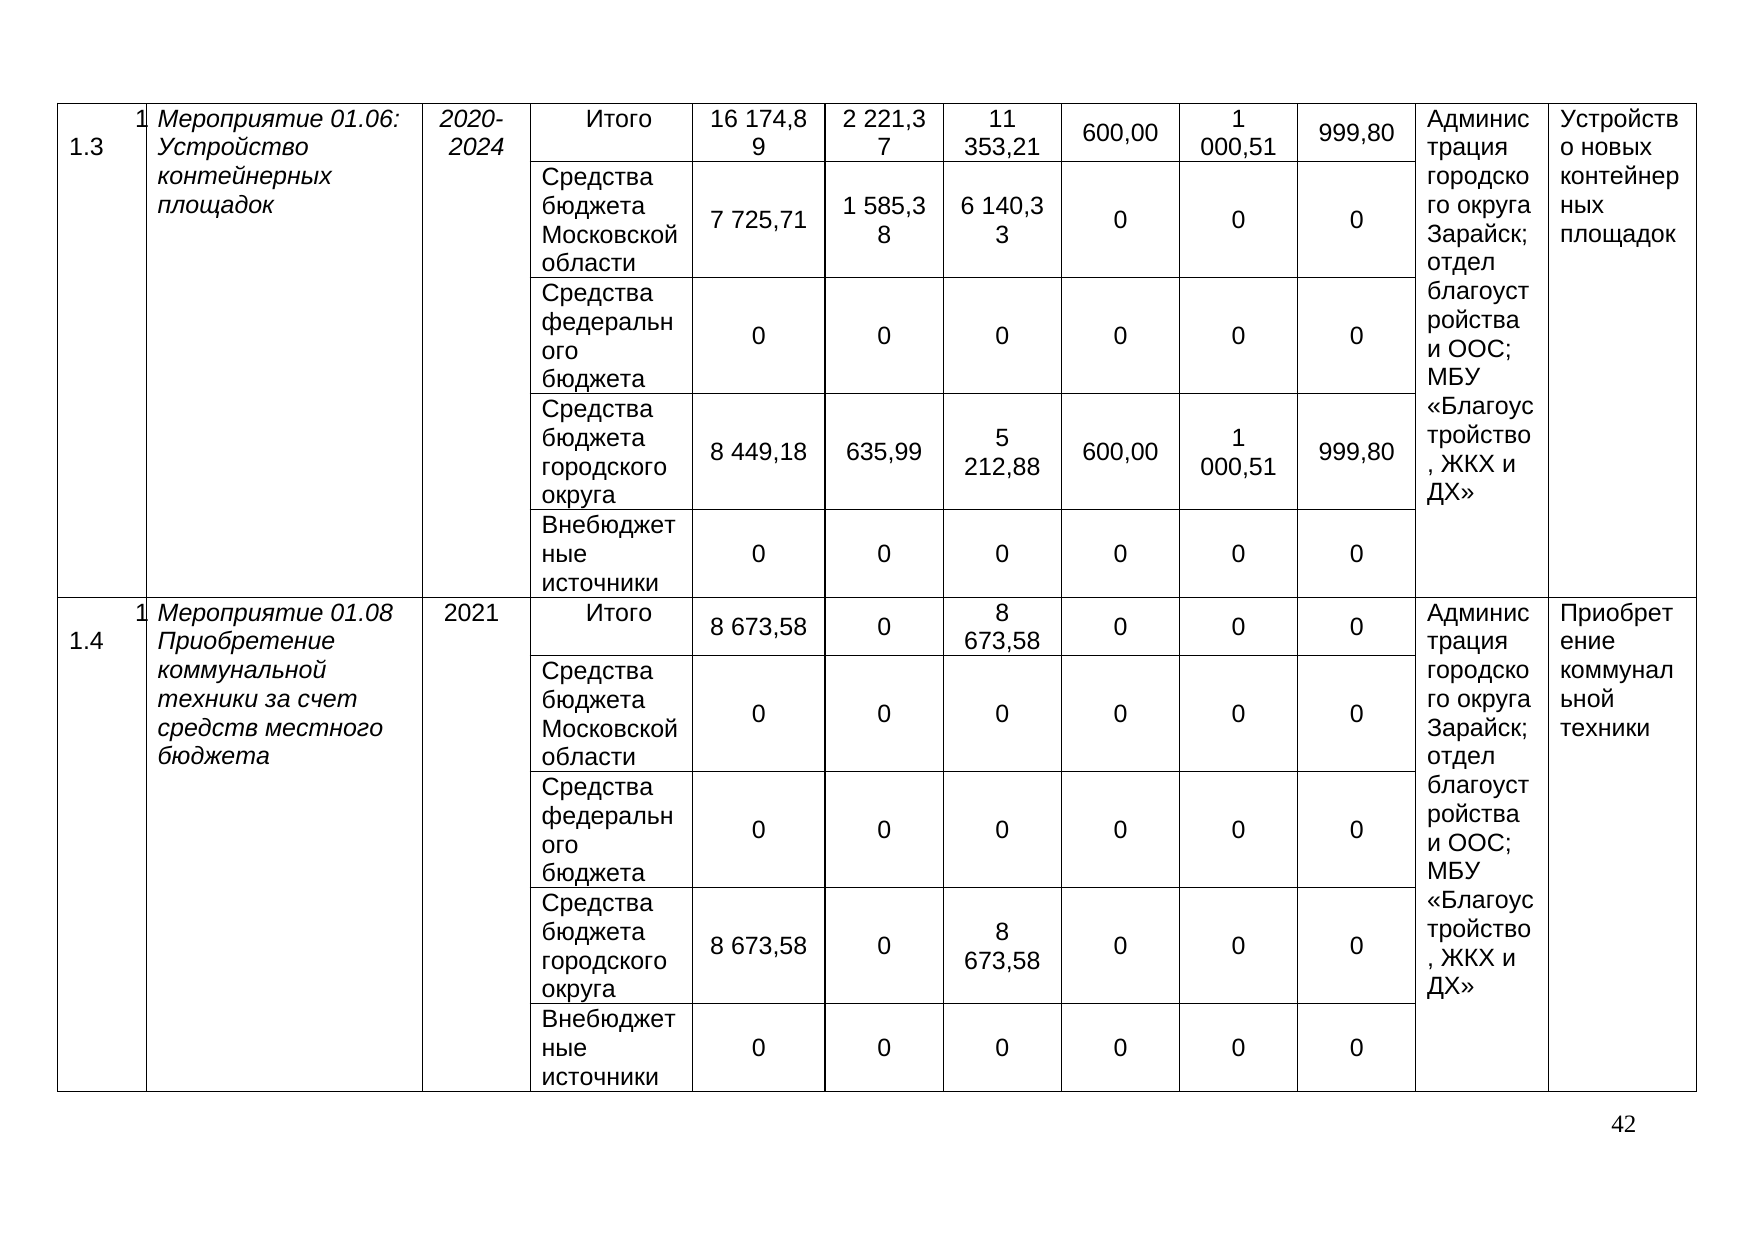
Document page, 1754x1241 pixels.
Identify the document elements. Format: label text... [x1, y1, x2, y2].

table_cell 0 [826, 598, 943, 655]
table_cell 0 [944, 510, 1061, 597]
table_cell 0 [944, 656, 1061, 771]
table_cell 0 [944, 1004, 1061, 1091]
table_cell 0 [1180, 278, 1297, 393]
table_cell 8 673,58 [944, 598, 1061, 655]
table_cell 0 [826, 888, 943, 1003]
table_cell 999,80 [1298, 104, 1415, 161]
table_cell 16 174,89 [693, 104, 824, 161]
table_cell 0 [944, 772, 1061, 887]
table_cell 0 [1062, 888, 1179, 1003]
table_cell Средства бюджета Московской области [531, 162, 692, 277]
table_cell Средства федерального бюджета [531, 772, 692, 887]
table_cell 5 212,88 [944, 394, 1061, 509]
table_cell Итого [531, 598, 692, 655]
table_cell Средства бюджета городского округа [531, 888, 692, 1003]
table_cell Средства федерального бюджета [531, 278, 692, 393]
table_cell 999,80 [1298, 394, 1415, 509]
table_cell 0 [1062, 510, 1179, 597]
table_cell 0 [1298, 278, 1415, 393]
table_cell 0 [1062, 656, 1179, 771]
table_cell 600,00 [1062, 104, 1179, 161]
table_cell 0 [1298, 772, 1415, 887]
table_cell 0 [1180, 888, 1297, 1003]
table_cell 0 [944, 278, 1061, 393]
table_cell 6 140,33 [944, 162, 1061, 277]
table_cell 0 [1298, 162, 1415, 277]
table_cell 8 673,58 [693, 888, 824, 1003]
table_cell Средства бюджета городского округа [531, 394, 692, 509]
table_cell 0 [1062, 162, 1179, 277]
table_cell 0 [1062, 598, 1179, 655]
table_cell 635,99 [826, 394, 943, 509]
table_cell 8 673,58 [693, 598, 824, 655]
table_cell 0 [826, 278, 943, 393]
table_cell 2 221,37 [826, 104, 943, 161]
table_cell 0 [1298, 656, 1415, 771]
table_cell Устройство новых контейнерных площадок [1549, 104, 1696, 597]
table_cell Мероприятие 01.06: Устройство контейнерных площадок [147, 104, 422, 597]
table_cell 1 000,51 [1180, 394, 1297, 509]
table_cell Внебюджетные источники [531, 510, 692, 597]
table_cell Итого [531, 104, 692, 161]
table_cell 0 [1180, 510, 1297, 597]
table_cell 0 [1062, 772, 1179, 887]
table_cell 0 [826, 510, 943, 597]
table_cell 11.4 [58, 598, 146, 1091]
table_cell 0 [693, 1004, 824, 1091]
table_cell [1416, 104, 1548, 597]
table_cell 0 [693, 656, 824, 771]
table_cell 0 [1180, 598, 1297, 655]
table_cell 0 [826, 1004, 943, 1091]
table_cell 0 [1180, 656, 1297, 771]
table_cell 2021 [423, 598, 530, 1091]
table_cell 8 449,18 [693, 394, 824, 509]
table_cell Внебюджетные источники [531, 1004, 692, 1091]
table_cell Средства бюджета Московской области [531, 656, 692, 771]
table_cell 0 [1298, 598, 1415, 655]
table_cell 600,00 [1062, 394, 1179, 509]
table_cell 0 [693, 772, 824, 887]
table_cell 0 [1298, 510, 1415, 597]
table_cell Мероприятие 01.08 Приобретение коммунальной техники за счет средств местного бюджета [147, 598, 422, 1091]
table_cell 1 000,51 [1180, 104, 1297, 161]
table_cell 0 [1180, 162, 1297, 277]
table_cell 0 [1180, 1004, 1297, 1091]
table_cell 0 [693, 510, 824, 597]
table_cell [1416, 598, 1548, 1091]
table_cell 0 [826, 772, 943, 887]
table_cell 8 673,58 [944, 888, 1061, 1003]
table_cell 0 [1180, 772, 1297, 887]
table_cell 0 [826, 656, 943, 771]
table_cell Приобретение коммунальной техники [1549, 598, 1696, 1091]
table_cell 0 [1062, 278, 1179, 393]
table_cell 1 585,38 [826, 162, 943, 277]
table_cell 11 353,21 [944, 104, 1061, 161]
table_cell 2020-2024 [423, 104, 530, 597]
table_cell 7 725,71 [693, 162, 824, 277]
table_cell 0 [1062, 1004, 1179, 1091]
table_cell 0 [1298, 1004, 1415, 1091]
table_cell 0 [1298, 888, 1415, 1003]
table_cell 0 [693, 278, 824, 393]
table_cell 11.3 [58, 104, 146, 597]
